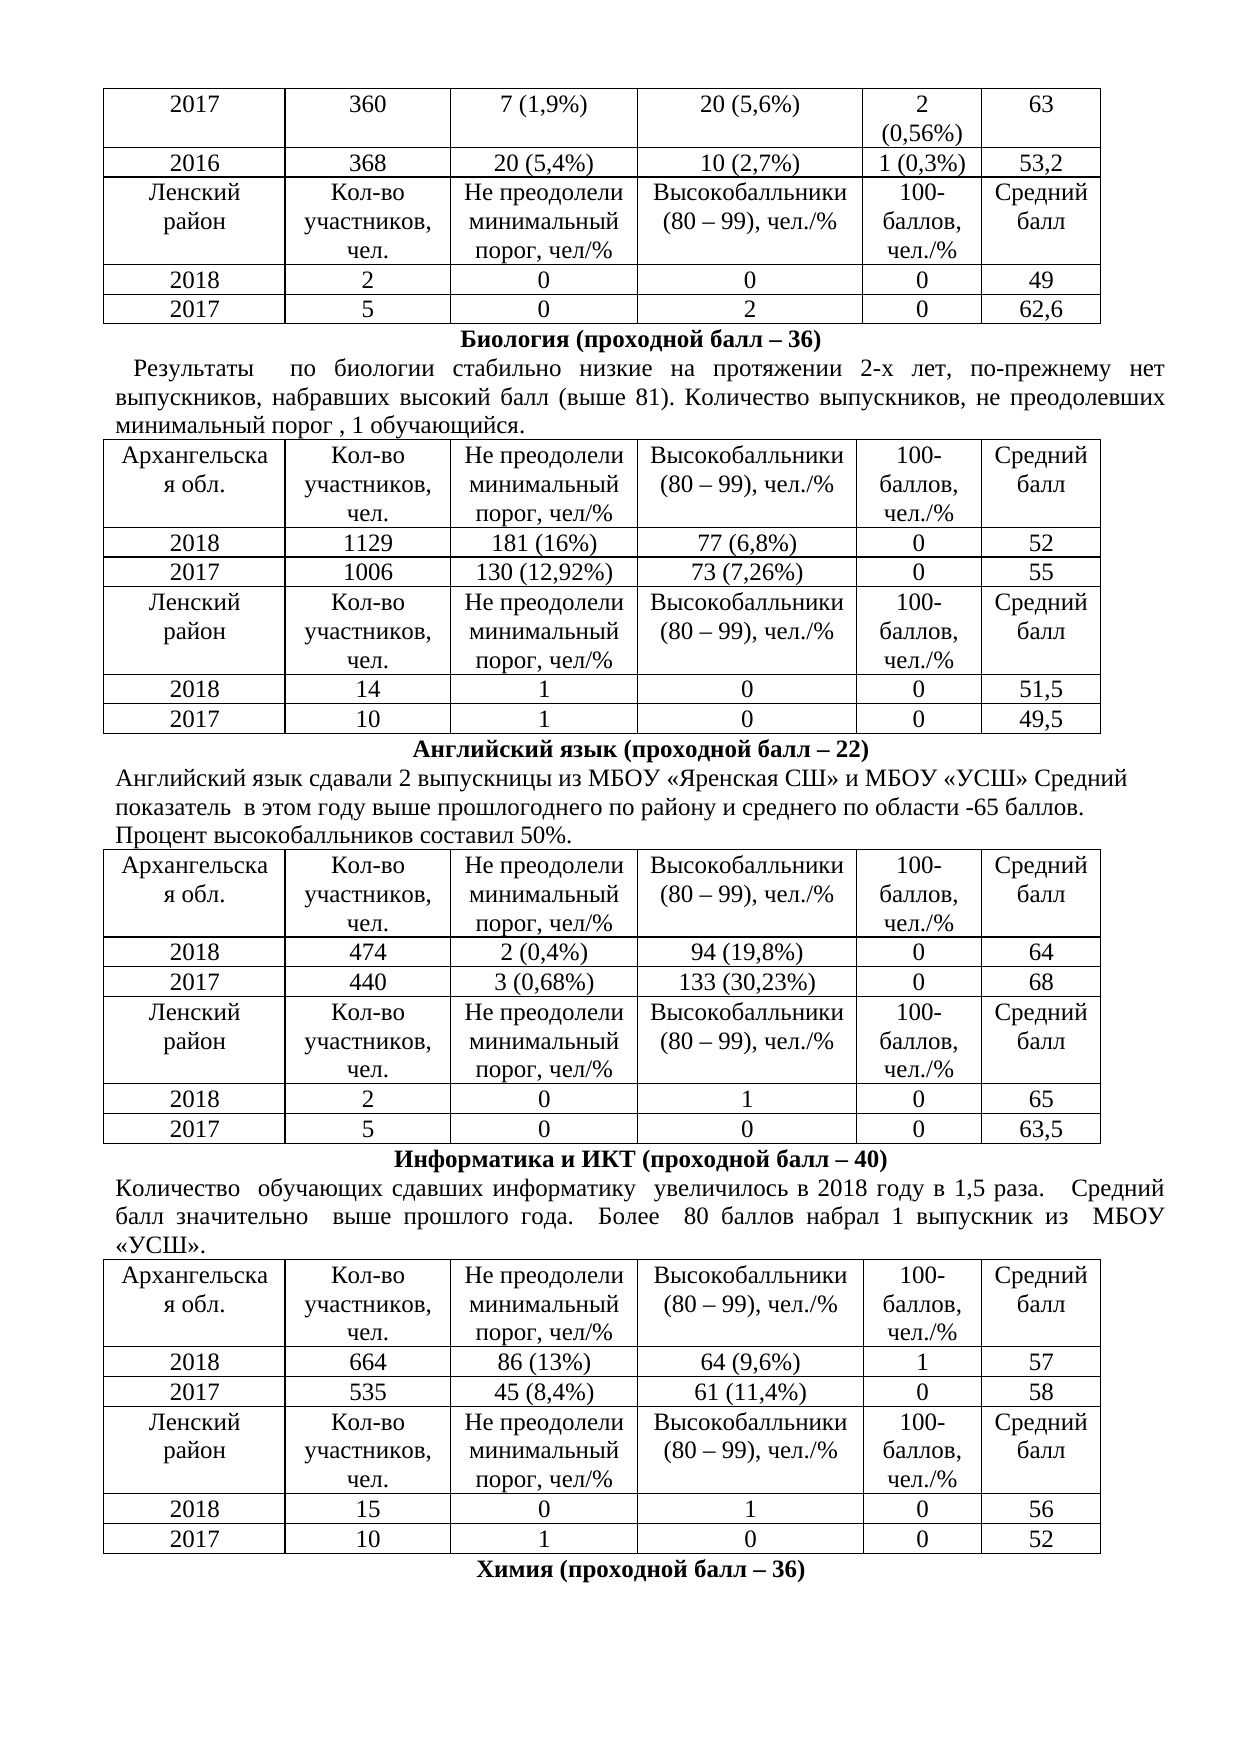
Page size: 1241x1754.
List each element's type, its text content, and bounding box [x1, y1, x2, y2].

table_cell Ленский район [104, 587, 284, 673]
table_cell 181 (16%) [451, 528, 637, 556]
table_cell 49 [982, 265, 1100, 293]
table_cell 1 [864, 1347, 981, 1376]
table_cell 0 [451, 295, 637, 323]
table_header Архангельская обл. [104, 440, 284, 527]
table_cell 56 [982, 1494, 1100, 1523]
table_cell 474 [286, 938, 450, 966]
table_cell 20 (5,4%) [451, 148, 637, 176]
table_cell 68 [982, 967, 1100, 996]
table_cell 0 [857, 1084, 981, 1113]
table_cell 94 (19,8%) [638, 938, 856, 966]
table_cell 1 [451, 675, 637, 703]
table_cell 0 [638, 1524, 863, 1553]
table_header Кол-во участников, чел. [286, 1260, 450, 1346]
table_cell 1006 [286, 558, 450, 586]
table_header 100-баллов, чел./% [864, 1260, 981, 1346]
table_cell 2018 [104, 265, 284, 293]
table_header 100-баллов, чел./% [857, 850, 981, 936]
table_cell 1 (0,3%) [863, 148, 981, 176]
table_cell 14 [286, 675, 450, 703]
table_cell Кол-во участников, чел. [286, 1407, 450, 1493]
table_header Не преодолели минимальный порог, чел/% [451, 1260, 637, 1346]
table_cell 10 [286, 704, 450, 733]
table_cell 535 [286, 1377, 450, 1406]
table_cell 2017 [104, 89, 284, 147]
table_cell 53,2 [982, 148, 1100, 176]
table_cell 100-баллов, чел./% [857, 587, 981, 673]
table_header Архангельская обл. [104, 1260, 284, 1346]
table_cell 2 [638, 295, 862, 323]
table_cell Ленский район [104, 1407, 284, 1493]
table_cell 77 (6,8%) [638, 528, 856, 556]
table_cell Кол-во участников, чел. [286, 997, 450, 1083]
table_header Средний балл [982, 1260, 1100, 1346]
table_cell Средний балл [982, 997, 1100, 1083]
table_cell 0 [863, 295, 981, 323]
table_cell 1129 [286, 528, 450, 556]
table_cell Кол-во участников, чел. [286, 178, 450, 264]
table_cell 664 [286, 1347, 450, 1376]
table_cell 368 [286, 148, 450, 176]
table_cell 0 [451, 1114, 637, 1143]
table_cell Средний балл [982, 178, 1100, 264]
table_cell 2017 [104, 1114, 284, 1143]
table_header 100-баллов, чел./% [857, 440, 981, 527]
table_cell 0 [857, 938, 981, 966]
table_cell 0 [451, 1084, 637, 1113]
table_header Архангельская обл. [104, 850, 284, 936]
table_cell 2 [286, 265, 450, 293]
table_cell 55 [982, 558, 1100, 586]
table_cell 61 (11,4%) [638, 1377, 863, 1406]
table_cell 52 [982, 1524, 1100, 1553]
text Количество обучающих сдавших информатику увеличилось в 2018 году в 1,5 раза. Средний балл значительно выше прошлого года. Более 80 баллов набрал 1 выпускник из МБОУ «УСШ». [115, 1173, 1166, 1259]
table_cell 2 [286, 1084, 450, 1113]
table_cell Высокобалльники (80 – 99), чел./% [638, 1407, 863, 1493]
table_cell 0 [638, 1114, 856, 1143]
table_cell 2017 [104, 1524, 284, 1553]
table_cell 0 [864, 1524, 981, 1553]
table_cell 10 (2,7%) [638, 148, 862, 176]
text Химия (проходной балл – 36) [115, 1554, 1166, 1582]
table_header Кол-во участников, чел. [286, 440, 450, 527]
table_cell 49,5 [982, 704, 1100, 733]
table_header Средний балл [982, 850, 1100, 936]
table_cell 0 [451, 1494, 637, 1523]
table_cell Средний балл [982, 587, 1100, 673]
table_cell 2018 [104, 675, 284, 703]
table_header Высокобалльники (80 – 99), чел./% [638, 850, 856, 936]
table_cell 0 [857, 558, 981, 586]
table_header Не преодолели минимальный порог, чел/% [451, 440, 637, 527]
table_cell 20 (5,6%) [638, 89, 862, 147]
table_cell 2016 [104, 148, 284, 176]
table_cell Средний балл [982, 1407, 1100, 1493]
table_cell 51,5 [982, 675, 1100, 703]
table_cell 0 [857, 528, 981, 556]
table_header Высокобалльники (80 – 99), чел./% [638, 440, 856, 527]
table_cell 130 (12,92%) [451, 558, 637, 586]
table_cell 133 (30,23%) [638, 967, 856, 996]
table_cell 100-баллов, чел./% [863, 178, 981, 264]
table_cell 2018 [104, 528, 284, 556]
table_cell Ленский район [104, 178, 284, 264]
table_cell 64 (9,6%) [638, 1347, 863, 1376]
table_cell 2018 [104, 938, 284, 966]
table_cell 1 [451, 1524, 637, 1553]
text Информатика и ИКТ (проходной балл – 40) [115, 1144, 1166, 1173]
table_cell 1 [638, 1084, 856, 1113]
table_cell 2018 [104, 1494, 284, 1523]
text Биология (проходной балл – 36) [115, 324, 1166, 353]
table_cell 0 [864, 1494, 981, 1523]
table_cell Не преодолели минимальный порог, чел/% [451, 587, 637, 673]
table_cell 86 (13%) [451, 1347, 637, 1376]
table_cell 0 [857, 675, 981, 703]
table_cell 100-баллов, чел./% [857, 997, 981, 1083]
table_cell Высокобалльники (80 – 99), чел./% [638, 997, 856, 1083]
table_cell 360 [286, 89, 450, 147]
table_cell 2017 [104, 704, 284, 733]
table_cell 0 [451, 265, 637, 293]
table_cell 0 [864, 1377, 981, 1406]
table_cell 2017 [104, 1377, 284, 1406]
table_cell Ленский район [104, 997, 284, 1083]
table_cell 2018 [104, 1347, 284, 1376]
table_cell 65 [982, 1084, 1100, 1113]
table_cell Высокобалльники (80 – 99), чел./% [638, 178, 862, 264]
table_cell 0 [857, 967, 981, 996]
table_header Не преодолели минимальный порог, чел/% [451, 850, 637, 936]
text Английский язык сдавали 2 выпускницы из МБОУ «Яренская СШ» и МБОУ «УСШ» Средний показатель в этом году выше прошлогоднего по району и среднего по области -65 баллов. Процент высокобалльников составил 50%. [115, 763, 1166, 849]
table_cell 62,6 [982, 295, 1100, 323]
table_cell 45 (8,4%) [451, 1377, 637, 1406]
table_cell Кол-во участников, чел. [286, 587, 450, 673]
table_cell 2 (0,56%) [863, 89, 981, 147]
table_cell 0 [638, 704, 856, 733]
table_cell 57 [982, 1347, 1100, 1376]
table_cell 0 [857, 1114, 981, 1143]
table_cell 2017 [104, 967, 284, 996]
table_cell 1 [638, 1494, 863, 1523]
table_cell 2018 [104, 1084, 284, 1113]
table_cell Не преодолели минимальный порог, чел/% [451, 178, 637, 264]
table_cell 2017 [104, 295, 284, 323]
table_cell 58 [982, 1377, 1100, 1406]
table_cell 1 [451, 704, 637, 733]
table_header Кол-во участников, чел. [286, 850, 450, 936]
table_cell 100-баллов, чел./% [864, 1407, 981, 1493]
table_cell 63,5 [982, 1114, 1100, 1143]
table_cell 5 [286, 1114, 450, 1143]
table_header Высокобалльники (80 – 99), чел./% [638, 1260, 863, 1346]
table_cell 3 (0,68%) [451, 967, 637, 996]
table_cell 0 [857, 704, 981, 733]
table_cell 0 [638, 265, 862, 293]
table_cell 73 (7,26%) [638, 558, 856, 586]
text Результаты по биологии стабильно низкие на протяжении 2-х лет, по-прежнему нет выпускников, набравших высокий балл (выше 81). Количество выпускников, не преодолевших минимальный порог , 1 обучающийся. [115, 353, 1166, 439]
table_cell 440 [286, 967, 450, 996]
table_cell 2 (0,4%) [451, 938, 637, 966]
table_cell Не преодолели минимальный порог, чел/% [451, 997, 637, 1083]
table_cell 0 [863, 265, 981, 293]
table_cell Высокобалльники (80 – 99), чел./% [638, 587, 856, 673]
table_cell 64 [982, 938, 1100, 966]
text Английский язык (проходной балл – 22) [115, 734, 1166, 763]
table_cell 52 [982, 528, 1100, 556]
table_cell 15 [286, 1494, 450, 1523]
table_header Средний балл [982, 440, 1100, 527]
table_cell 5 [286, 295, 450, 323]
table_cell Не преодолели минимальный порог, чел/% [451, 1407, 637, 1493]
table_cell 0 [638, 675, 856, 703]
table_cell 10 [286, 1524, 450, 1553]
table_cell 2017 [104, 558, 284, 586]
table_cell 7 (1,9%) [451, 89, 637, 147]
table_cell 63 [982, 89, 1100, 147]
